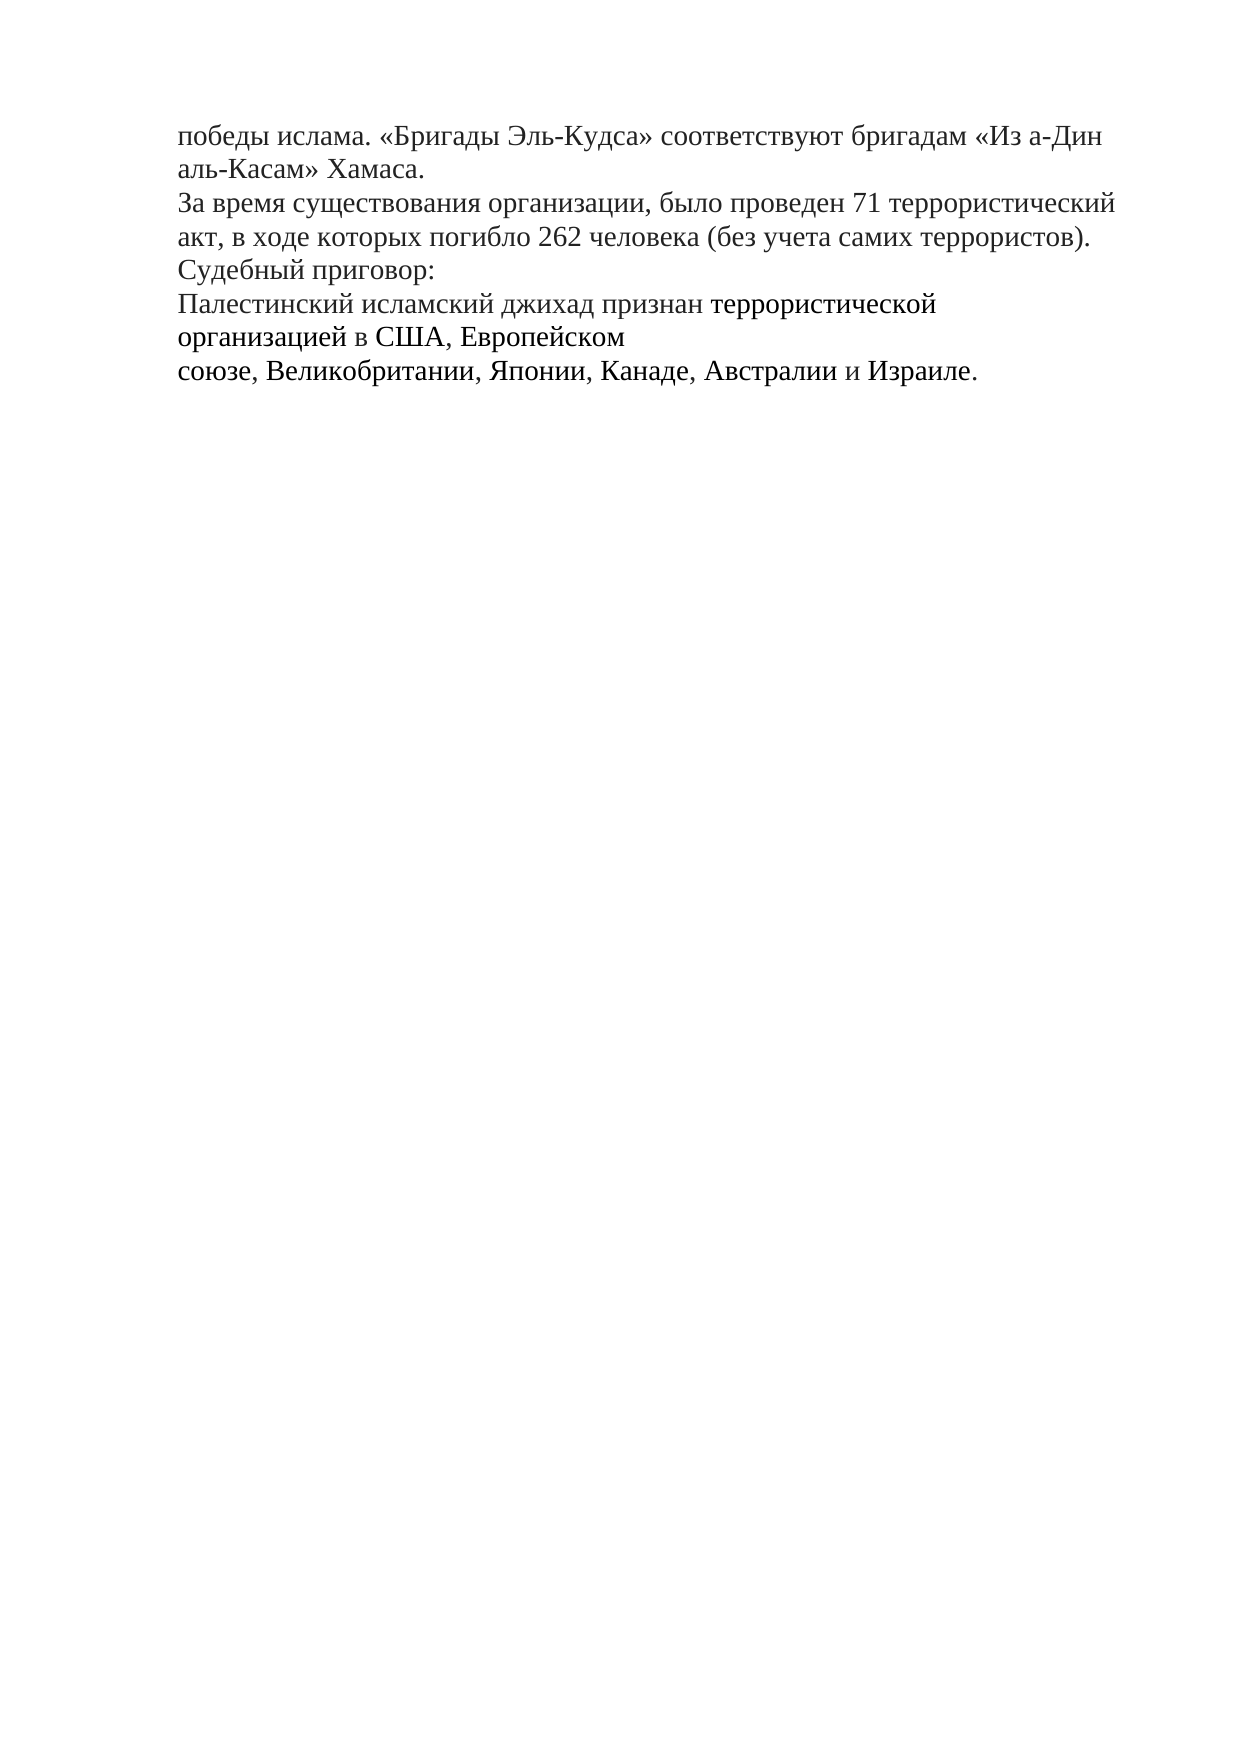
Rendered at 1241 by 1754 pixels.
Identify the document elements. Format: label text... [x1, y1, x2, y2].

text Палестинский исламский джихад признан террористической организацией в США, Европейском союзе, Великобритании, Японии, Канаде, Австралии и Израиле. [625, 286, 1152, 386]
text Судебный приговор: [177, 252, 1152, 286]
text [177, 118, 1152, 185]
text За время существования организации, было проведен 71 террористический акт, в ходе которых погибло 262 человека (без учета самих террористов). [177, 185, 1152, 252]
